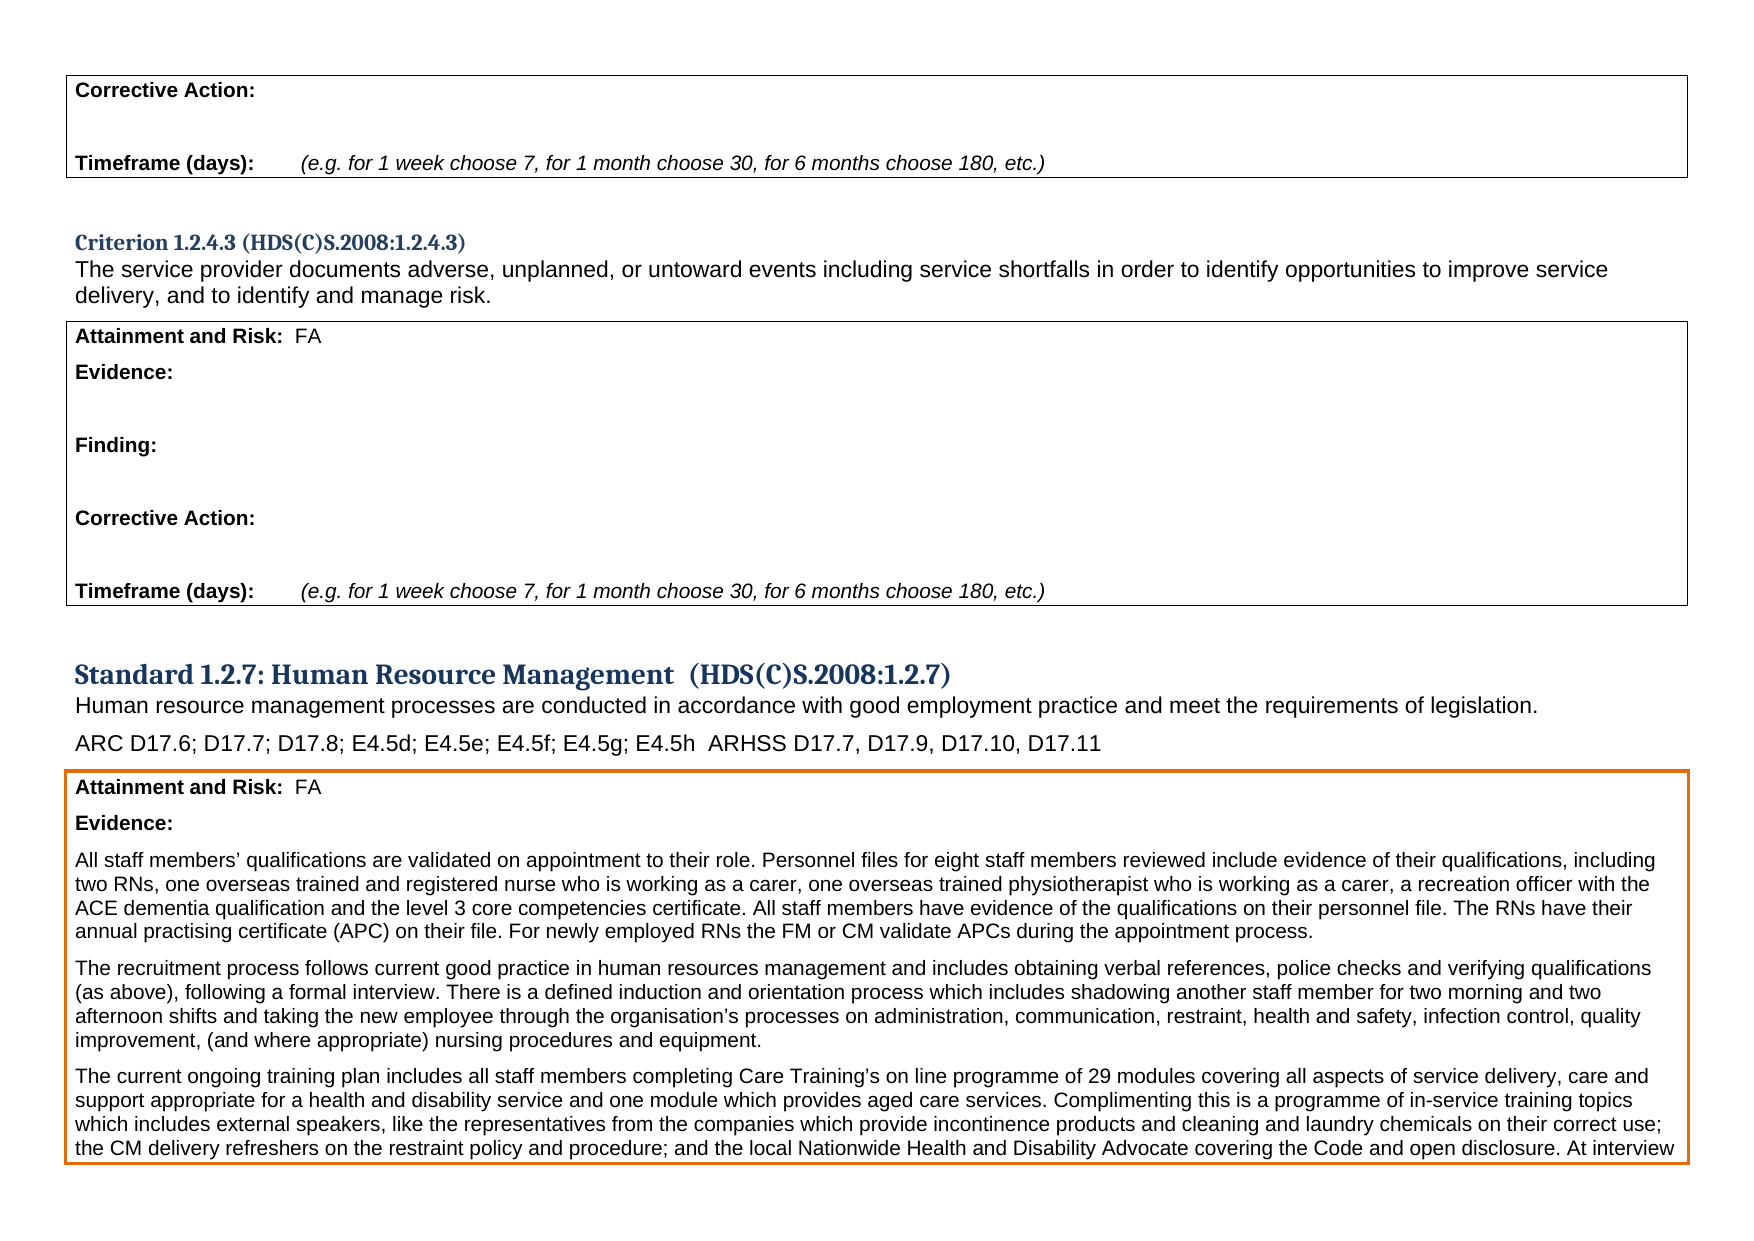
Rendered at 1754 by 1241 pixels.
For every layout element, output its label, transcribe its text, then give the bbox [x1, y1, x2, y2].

text Human resource management processes are conducted in accordance with good employment practice and meet the requirements of legislation. [75, 692, 1679, 718]
text Evidence: [67, 806, 1687, 835]
text Attainment and Risk: FA [67, 773, 1687, 798]
text All staff members’ qualifications are validated on appointment to their role. Personnel files for eight staff members reviewed include evidence of their qualifications, including two RNs, one overseas trained and registered nurse who is working as a carer, one overseas trained physiotherapist who is working as a carer, a recreation officer with the ACE dementia qualification and the level 3 core competencies certificate. All staff members have evidence of the qualifications on their personnel file. The RNs have their annual practising certificate (APC) on their file. For newly employed RNs the FM or CM validate APCs during the appointment process. [67, 842, 1687, 943]
text ARC D17.6; D17.7; D17.8; E4.5d; E4.5e; E4.5f; E4.5g; E4.5h ARHSS D17.7, D17.9, D17.10, D17.11 [75, 730, 1679, 757]
text Attainment and Risk: FA [67, 322, 1687, 348]
text Corrective Action: [67, 76, 1687, 102]
text The recruitment process follows current good practice in human resources management and includes obtaining verbal references, police checks and verifying qualifications (as above), following a formal interview. There is a defined induction and orientation process which includes shadowing another staff member for two morning and two afternoon shifts and taking the new employee through the organisation’s processes on administration, communication, restraint, health and safety, infection control, quality improvement, (and where appropriate) nursing procedures and equipment. [67, 951, 1687, 1052]
text Timeframe (days): (e.g. for 1 week choose 7, for 1 month choose 30, for 6 months choose 180, etc.) [67, 148, 1687, 177]
subtitle Standard 1.2.7: Human Resource Management (HDS(C)S.2008:1.2.7) [75, 658, 1679, 692]
subtitle Criterion 1.2.4.3 (HDS(C)S.2008:1.2.4.3) [75, 229, 1679, 256]
text Finding: [67, 431, 1687, 457]
text Corrective Action: [67, 503, 1687, 530]
text The service provider documents adverse, unplanned, or untoward events including service shortfalls in order to identify opportunities to improve service delivery, and to identify and manage risk. [75, 256, 1679, 309]
text Evidence: [67, 358, 1687, 384]
text Timeframe (days): (e.g. for 1 week choose 7, for 1 month choose 30, for 6 months choose 180, etc.) [67, 576, 1687, 605]
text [67, 1059, 1687, 1162]
